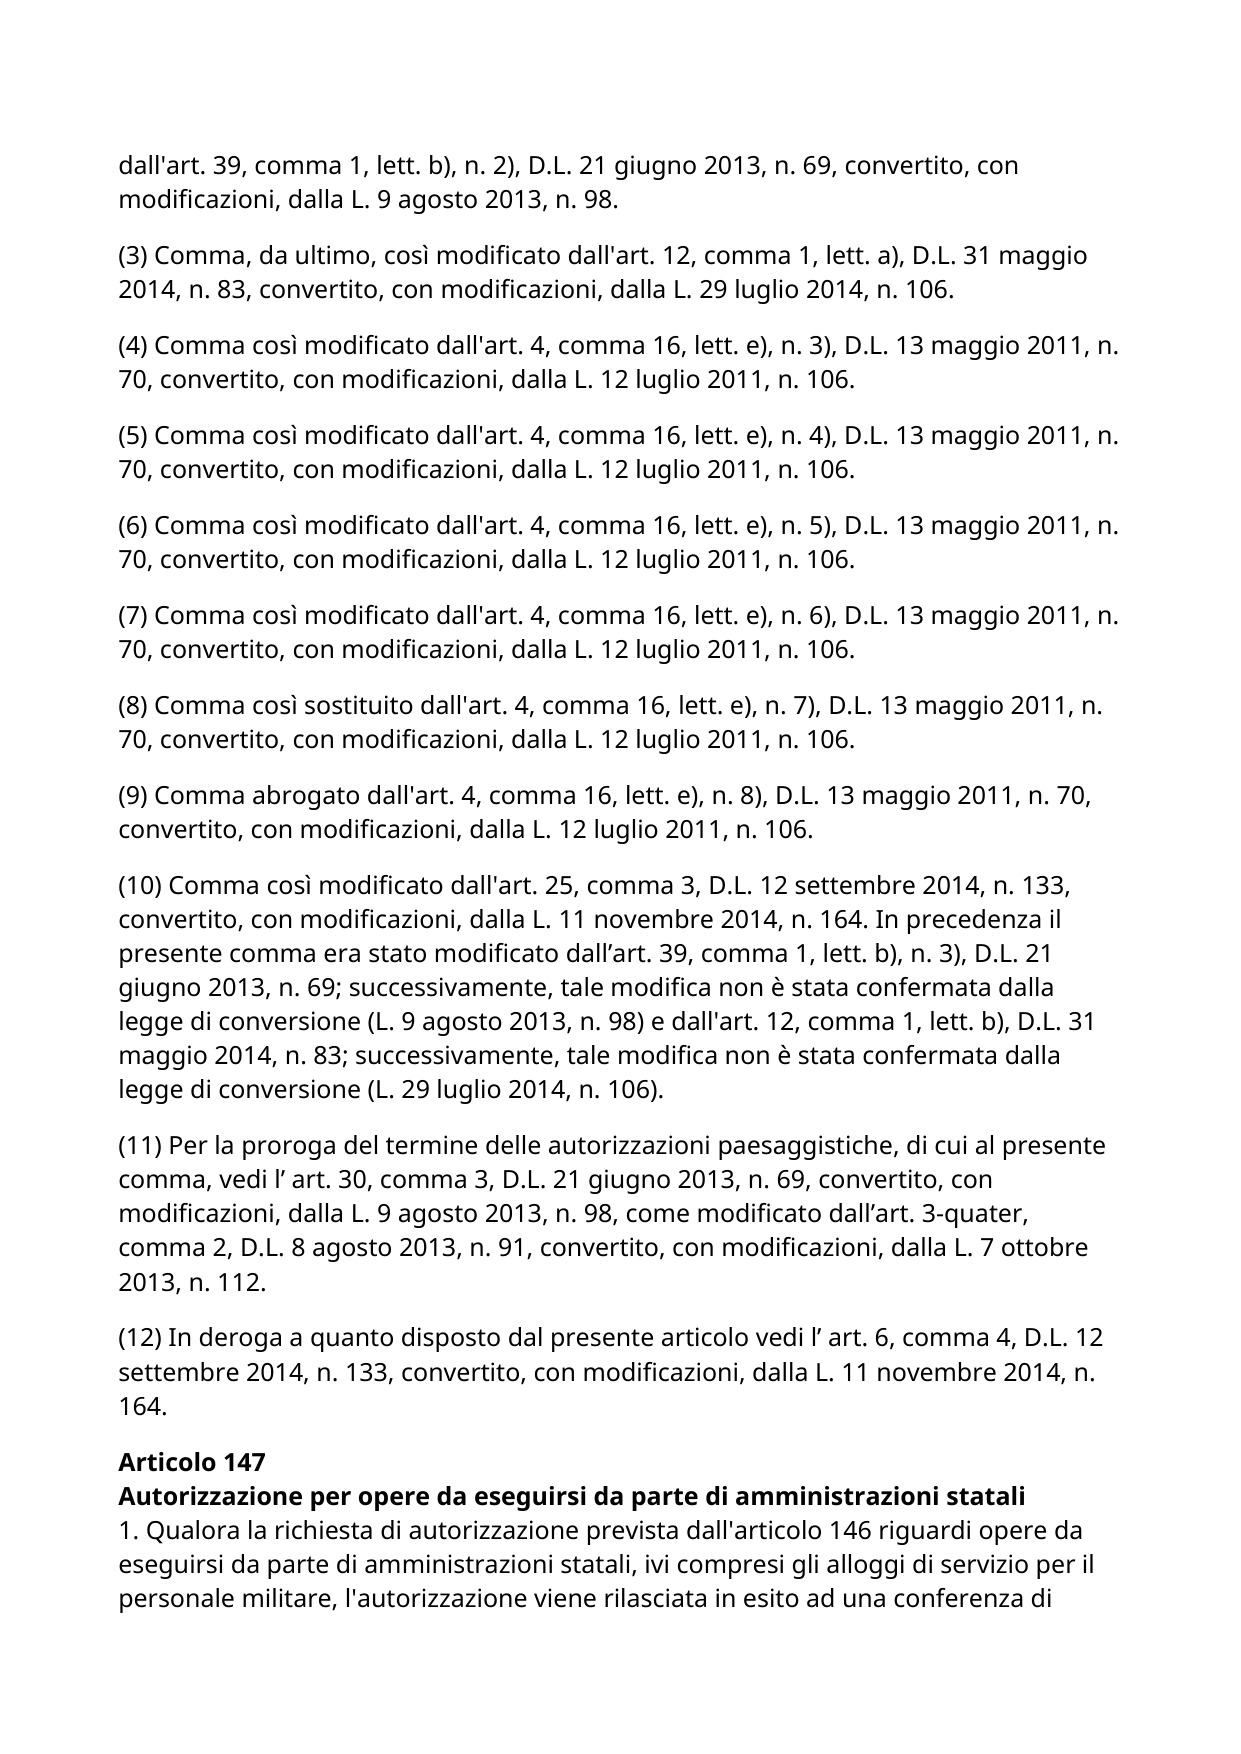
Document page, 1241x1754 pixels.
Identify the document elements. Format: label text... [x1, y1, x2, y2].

text Autorizzazione per opere da eseguirsi da parte di amministrazioni statali [118, 1478, 1122, 1512]
text (4) Comma così modificato dall'art. 4, comma 16, lett. e), n. 3), D.L. 13 maggio 2011, n. 70, convertito, con modificazioni, dalla L. 12 luglio 2011, n. 106. [118, 328, 1122, 396]
text (5) Comma così modificato dall'art. 4, comma 16, lett. e), n. 4), D.L. 13 maggio 2011, n. 70, convertito, con modificazioni, dalla L. 12 luglio 2011, n. 106. [118, 418, 1122, 486]
text (7) Comma così modificato dall'art. 4, comma 16, lett. e), n. 6), D.L. 13 maggio 2011, n. 70, convertito, con modificazioni, dalla L. 12 luglio 2011, n. 106. [118, 598, 1122, 666]
text (12) In deroga a quanto disposto dal presente articolo vedi l’ art. 6, comma 4, D.L. 12 settembre 2014, n. 133, convertito, con modificazioni, dalla L. 11 novembre 2014, n. 164. [118, 1320, 1122, 1422]
text (3) Comma, da ultimo, così modificato dall'art. 12, comma 1, lett. a), D.L. 31 maggio 2014, n. 83, convertito, con modificazioni, dalla L. 29 luglio 2014, n. 106. [118, 238, 1122, 306]
text (8) Comma così sostituito dall'art. 4, comma 16, lett. e), n. 7), D.L. 13 maggio 2011, n. 70, convertito, con modificazioni, dalla L. 12 luglio 2011, n. 106. [118, 688, 1122, 756]
text (9) Comma abrogato dall'art. 4, comma 16, lett. e), n. 8), D.L. 13 maggio 2011, n. 70, convertito, con modificazioni, dalla L. 12 luglio 2011, n. 106. [118, 778, 1122, 846]
text (6) Comma così modificato dall'art. 4, comma 16, lett. e), n. 5), D.L. 13 maggio 2011, n. 70, convertito, con modificazioni, dalla L. 12 luglio 2011, n. 106. [118, 508, 1122, 576]
text (11) Per la proroga del termine delle autorizzazioni paesaggistiche, di cui al presente comma, vedi l’ art. 30, comma 3, D.L. 21 giugno 2013, n. 69, convertito, con modificazioni, dalla L. 9 agosto 2013, n. 98, come modificato dall’art. 3-quater, comma 2, D.L. 8 agosto 2013, n. 91, convertito, con modificazioni, dalla L. 7 ottobre 2013, n. 112. [118, 1128, 1122, 1298]
text (10) Comma così modificato dall'art. 25, comma 3, D.L. 12 settembre 2014, n. 133, convertito, con modificazioni, dalla L. 11 novembre 2014, n. 164. In precedenza il presente comma era stato modificato dall’art. 39, comma 1, lett. b), n. 3), D.L. 21 giugno 2013, n. 69; successivamente, tale modifica non è stata confermata dalla legge di conversione (L. 9 agosto 2013, n. 98) e dall'art. 12, comma 1, lett. b), D.L. 31 maggio 2014, n. 83; successivamente, tale modifica non è stata confermata dalla legge di conversione (L. 29 luglio 2014, n. 106). [118, 868, 1122, 1106]
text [118, 148, 1122, 216]
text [118, 1512, 1122, 1614]
text Articolo 147 [118, 1444, 1122, 1478]
